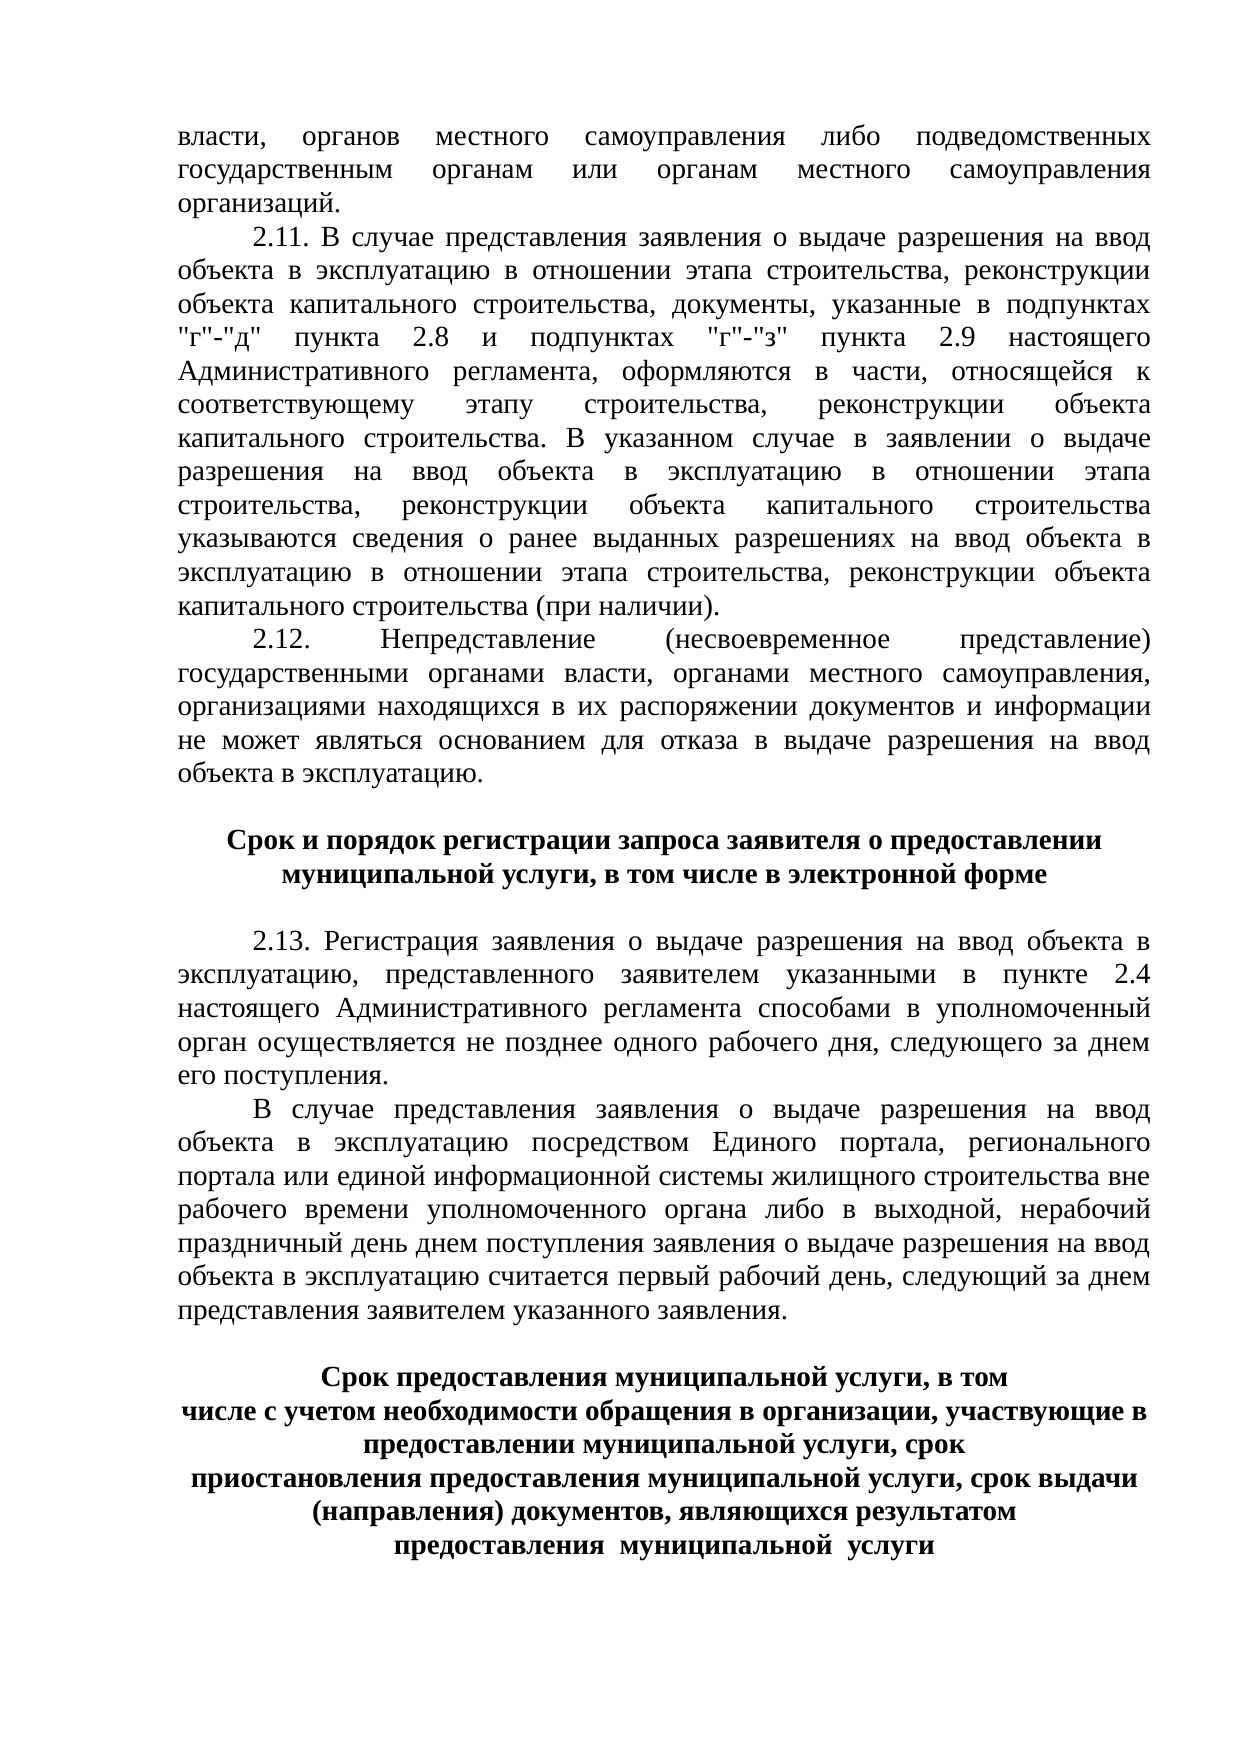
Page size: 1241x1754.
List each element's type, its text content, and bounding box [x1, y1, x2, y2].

text 2.12. Непредставление (несвоевременное представление) государственными органами власти, органами местного самоуправления, организациями находящихся в их распоряжении документов и информации не может являться основанием для отказа в выдаче разрешения на ввод объекта в эксплуатацию. [177, 621, 1152, 789]
text Срок и порядок регистрации запроса заявителя о предоставлении [177, 822, 1152, 856]
text числе с учетом необходимости обращения в организации, участвующие в [177, 1393, 1152, 1426]
text 2.13. Регистрация заявления о выдаче разрешения на ввод объекта в эксплуатацию, представленного заявителем указанными в пункте 2.4 настоящего Административного регламента способами в уполномоченный орган осуществляется не позднее одного рабочего дня, следующего за днем его поступления. [177, 923, 1152, 1091]
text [177, 118, 1152, 219]
text предоставления муниципальной услуги [177, 1527, 1152, 1560]
text 2.11. В случае представления заявления о выдаче разрешения на ввод объекта в эксплуатацию в отношении этапа строительства, реконструкции объекта капитального строительства, документы, указанные в подпунктах "г"-"д" пункта 2.8 и подпунктах "г"-"з" пункта 2.9 настоящего Административного регламента, оформляются в части, относящейся к соответствующему этапу строительства, реконструкции объекта капитального строительства. В указанном случае в заявлении о выдаче разрешения на ввод объекта в эксплуатацию в отношении этапа строительства, реконструкции объекта капитального строительства указываются сведения о ранее выданных разрешениях на ввод объекта в эксплуатацию в отношении этапа строительства, реконструкции объекта капитального строительства (при наличии). [177, 219, 1152, 621]
text муниципальной услуги, в том числе в электронной форме [177, 856, 1152, 889]
text предоставлении муниципальной услуги, срок [177, 1426, 1152, 1460]
text В случае представления заявления о выдаче разрешения на ввод объекта в эксплуатацию посредством Единого портала, регионального портала или единой информационной системы жилищного строительства вне рабочего времени уполномоченного органа либо в выходной, нерабочий праздничный день днем поступления заявления о выдаче разрешения на ввод объекта в эксплуатацию считается первый рабочий день, следующий за днем представления заявителем указанного заявления. [177, 1091, 1152, 1326]
text приостановления предоставления муниципальной услуги, срок выдачи (направления) документов, являющихся результатом [177, 1460, 1152, 1527]
text Срок предоставления муниципальной услуги, в том [177, 1359, 1152, 1393]
